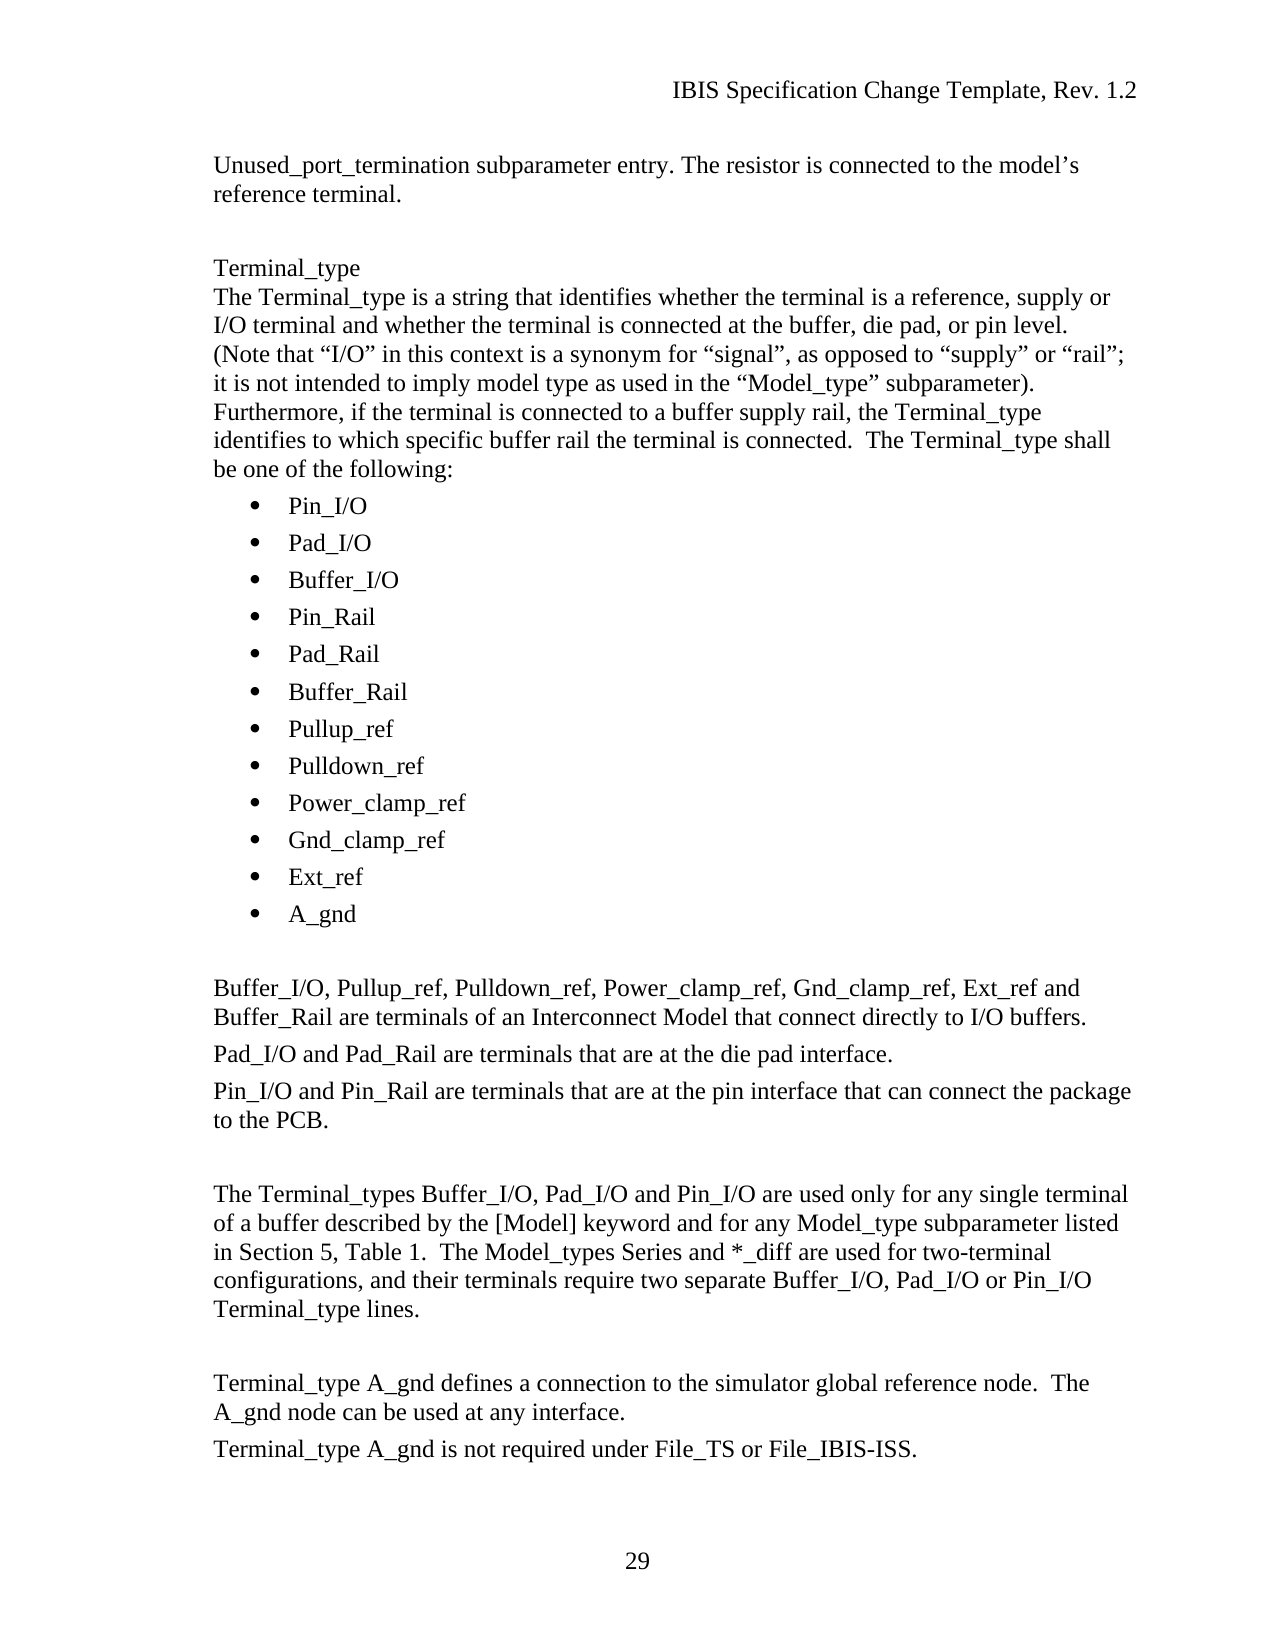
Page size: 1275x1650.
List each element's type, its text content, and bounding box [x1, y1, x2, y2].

list Ext_ref [251, 862, 1137, 891]
list Buffer_I/O [251, 565, 1137, 594]
list Pullup_ref [251, 714, 1137, 742]
text Terminal_type A_gnd is not required under File_TS or File_IBIS-ISS. [213, 1434, 1137, 1463]
list Pin_Rail [251, 602, 1137, 631]
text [213, 150, 1137, 207]
list Pin_I/O [251, 491, 1137, 520]
list A_gnd [251, 899, 1137, 928]
list Buffer_Rail [251, 677, 1137, 705]
text The Terminal_types Buffer_I/O, Pad_I/O and Pin_I/O are used only for any single terminal of a buffer described by the [Model] keyword and for any Model_type subparameter listed in Section 5, Table 1. The Model_types Series and *_diff are used for two-terminal configurations, and their terminals require two separate Buffer_I/O, Pad_I/O or Pin_I/O Terminal_type lines. [213, 1179, 1137, 1323]
list Pad_Rail [251, 639, 1137, 668]
text Pad_I/O and Pad_Rail are terminals that are at the die pad interface. [213, 1039, 1137, 1068]
text Terminal_type The Terminal_type is a string that identifies whether the terminal is a reference, supply or I/O terminal and whether the terminal is connected at the buffer, die pad, or pin level. (Note that “I/O” in this context is a synonym for “signal”, as opposed to “supply” or “rail”; it is not intended to imply model type as used in the “Model_type” subparameter). Furthermore, if the terminal is connected to a buffer supply rail, the Terminal_type identifies to which specific buffer rail the terminal is connected. The Terminal_type shall be one of the following: [213, 253, 1137, 483]
text Pin_I/O and Pin_Rail are terminals that are at the pin interface that can connect the package to the PCB. [213, 1076, 1137, 1134]
list Pulldown_ref [251, 751, 1137, 779]
list Gnd_clamp_ref [251, 825, 1137, 854]
text Buffer_I/O, Pullup_ref, Pulldown_ref, Power_clamp_ref, Gnd_clamp_ref, Ext_ref and Buffer_Rail are terminals of an Interconnect Model that connect directly to I/O buffers. [213, 973, 1137, 1031]
list Pad_I/O [251, 528, 1137, 557]
text Terminal_type A_gnd defines a connection to the simulator global reference node. The A_gnd node can be used at any interface. [213, 1368, 1137, 1426]
list Power_clamp_ref [251, 788, 1137, 817]
